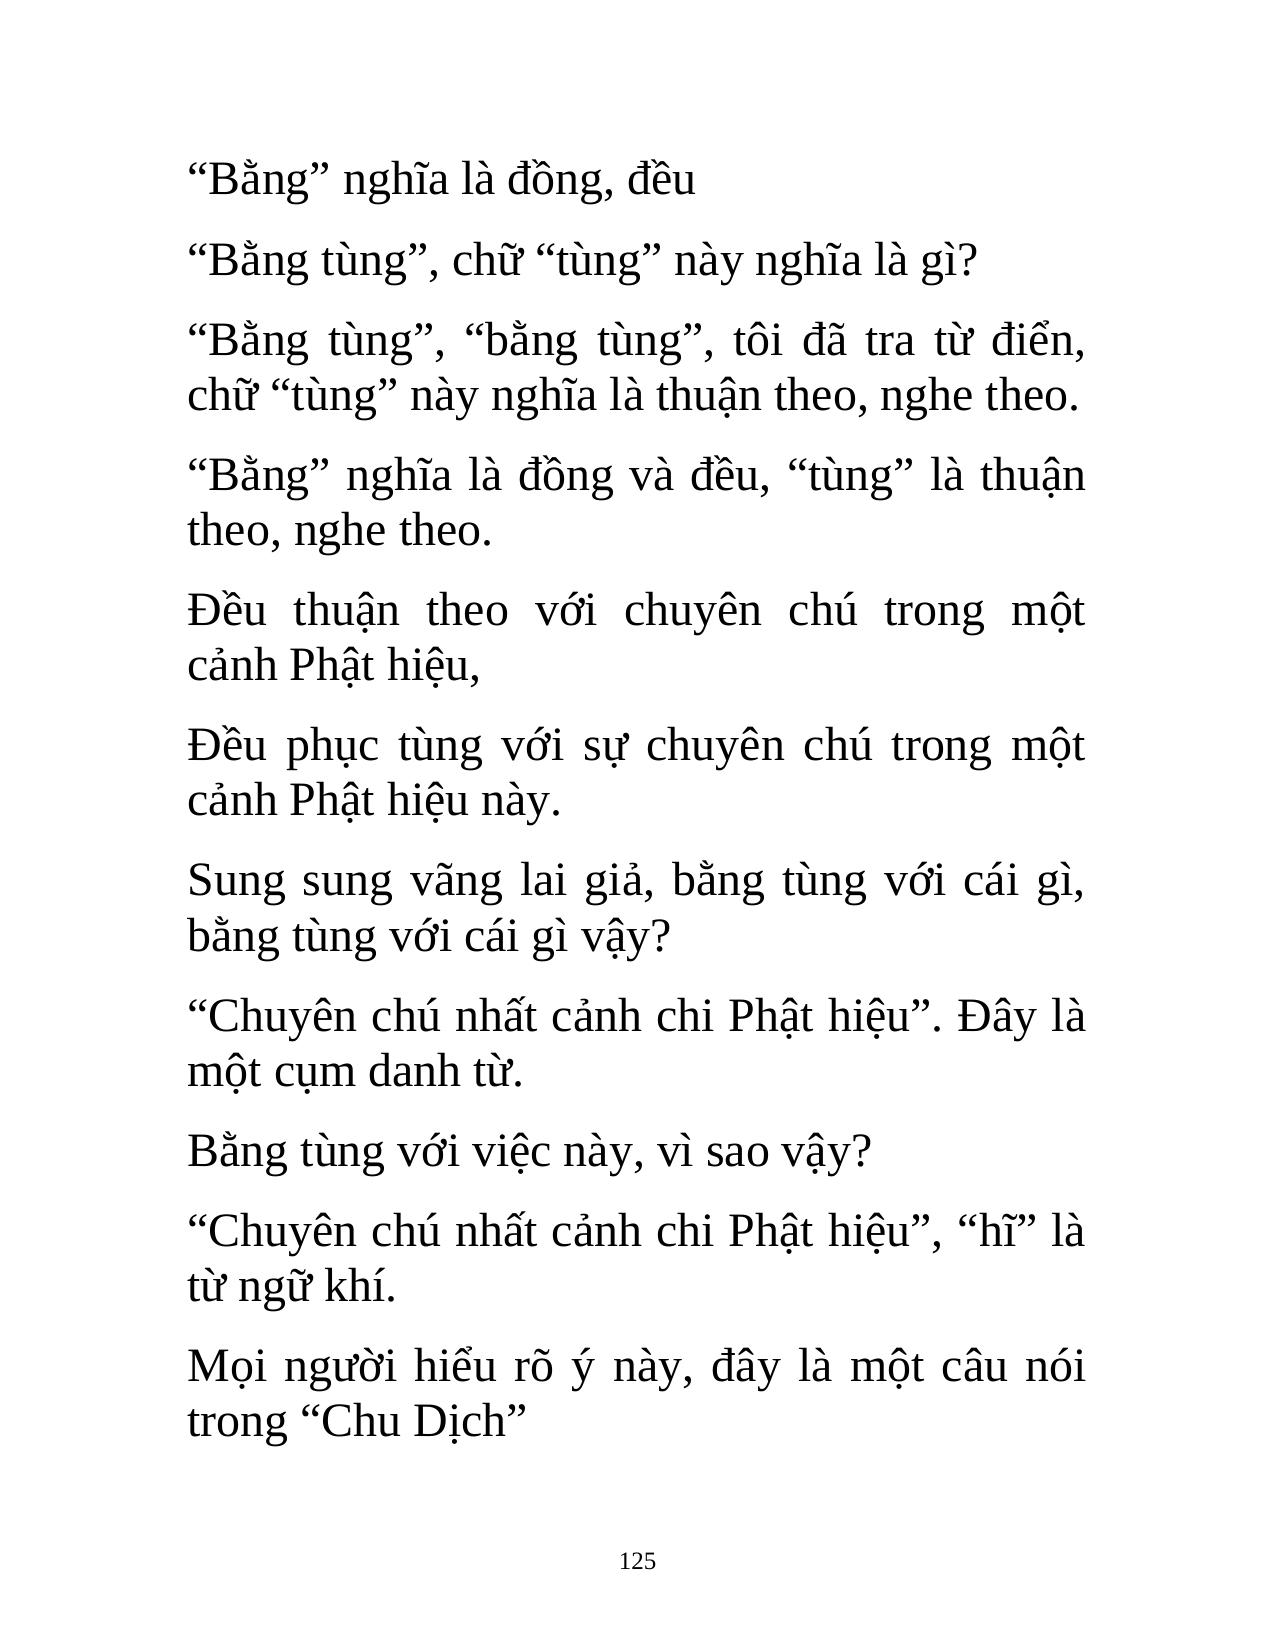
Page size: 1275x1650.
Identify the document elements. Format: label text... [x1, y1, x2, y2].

text Đều thuận theo với chuyên chú trong một cảnh Phật hiệu, [187, 581, 1087, 691]
text Mọi người hiểu rõ ý này, đây là một câu nói trong “Chu Dịch” [187, 1337, 1087, 1447]
text “Chuyên chú nhất cảnh chi Phật hiệu”, “hĩ” là từ ngữ khí. [187, 1202, 1087, 1312]
text Bằng tùng với việc này, vì sao vậy? [187, 1121, 1087, 1177]
text Sung sung vãng lai giả, bằng tùng với cái gì, bằng tùng với cái gì vậy? [187, 851, 1087, 961]
text “Bằng” nghĩa là đồng, đều [187, 150, 1087, 205]
text Đều phục tùng với sự chuyên chú trong một cảnh Phật hiệu này. [187, 716, 1087, 826]
text “Bằng tùng”, chữ “tùng” này nghĩa là gì? [187, 230, 1087, 285]
text “Chuyên chú nhất cảnh chi Phật hiệu”. Đây là một cụm danh từ. [187, 986, 1087, 1096]
text “Bằng tùng”, “bằng tùng”, tôi đã tra từ điển, chữ “tùng” này nghĩa là thuận theo, nghe theo. [187, 310, 1087, 420]
text “Bằng” nghĩa là đồng và đều, “tùng” là thuận theo, nghe theo. [187, 445, 1087, 556]
